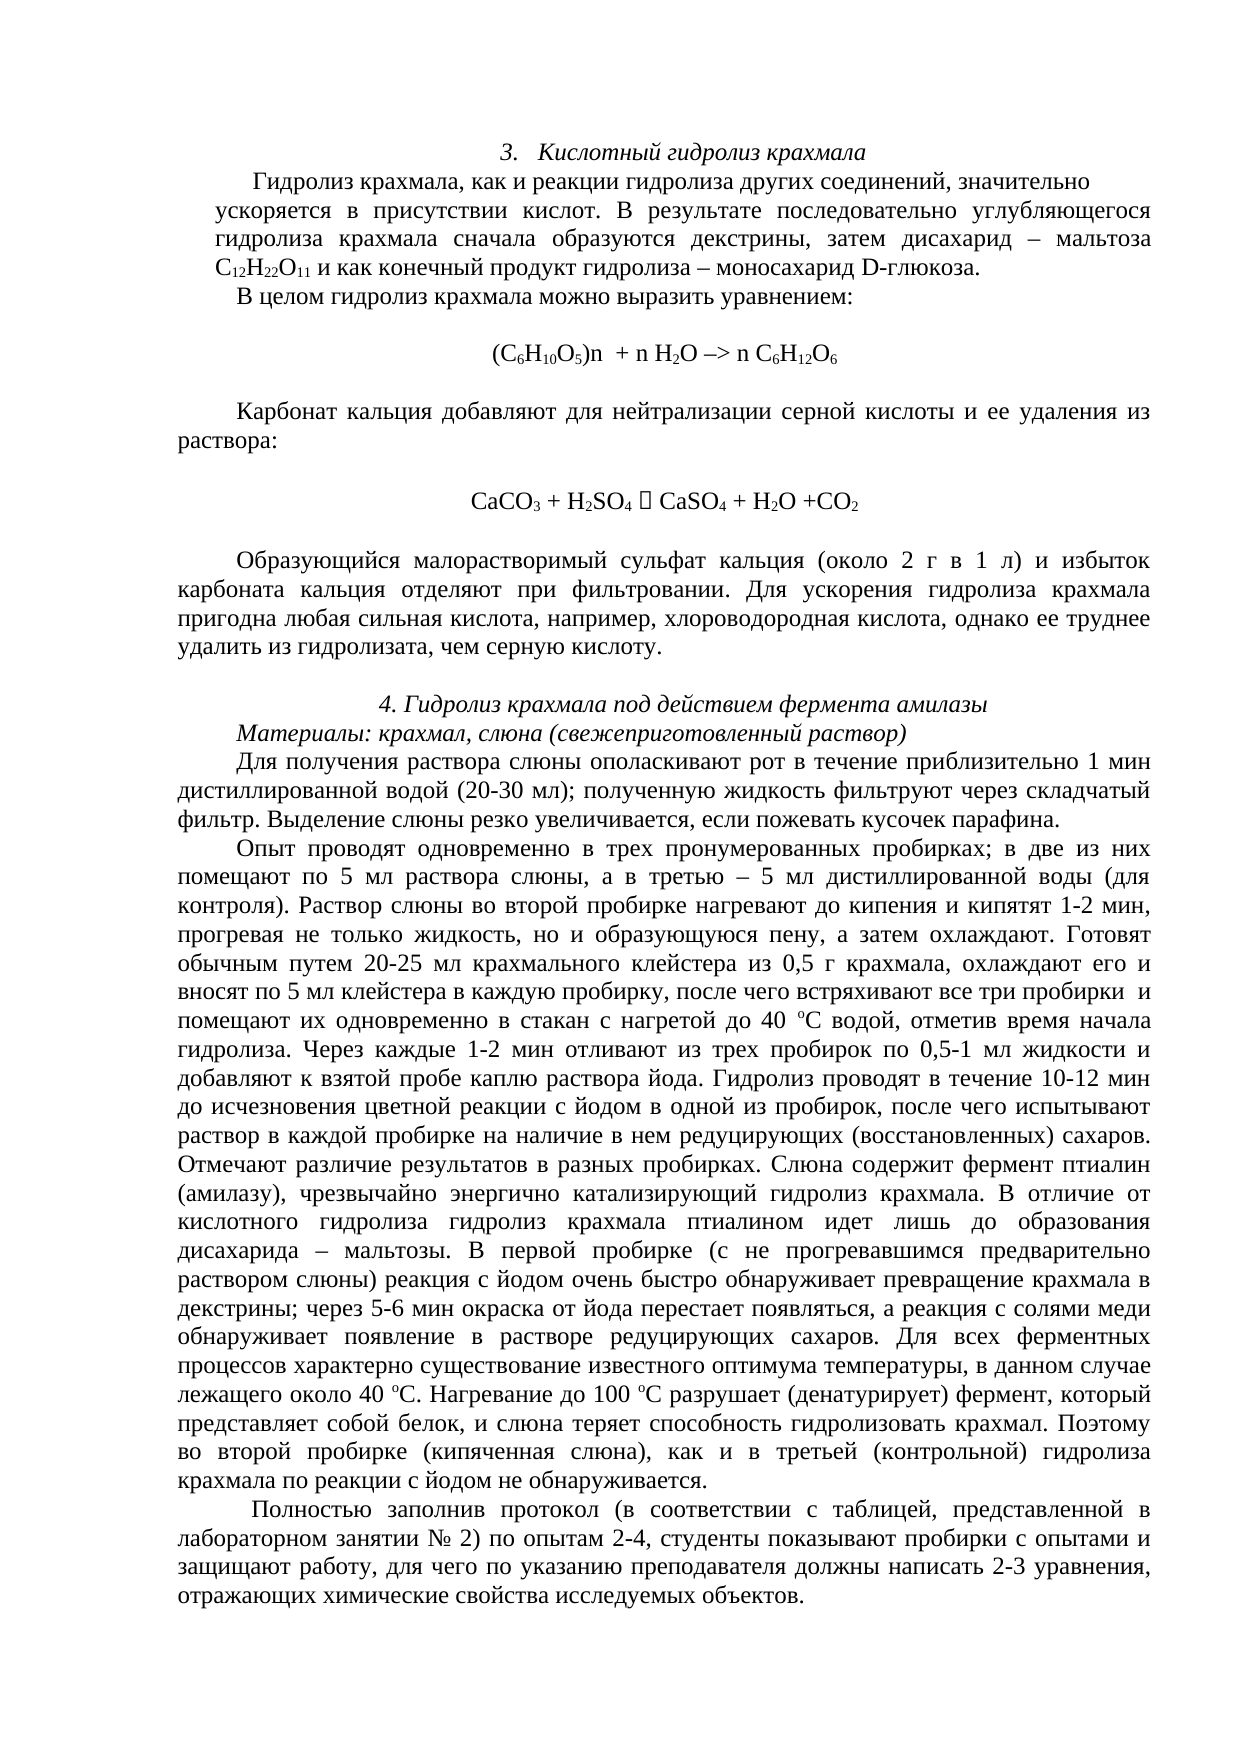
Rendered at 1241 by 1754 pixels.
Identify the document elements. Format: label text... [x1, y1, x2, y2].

text 4. Гидролиз крахмала под действием фермента амилазы [215, 689, 1152, 718]
text Полностью заполнив протокол (в соответствии с таблицей, представленной в лабораторном занятии № 2) по опытам 2-4, студенты показывают пробирки с опытами и защищают работу, для чего по указанию преподавателя должны написать 2-3 уравнения, отражающих химические свойства исследуемых объектов. [177, 1494, 1152, 1609]
text Образующийся малорастворимый сульфат кальция (около 2 г в 1 л) и избыток карбоната кальция отделяют при фильтровании. Для ускорения гидролиза крахмала пригодна любая сильная кислота, например, хлороводородная кислота, однако ее труднее удалить из гидролизата, чем серную кислоту. [177, 545, 1152, 660]
list Кислотный гидролиз крахмала [215, 137, 1152, 166]
text Материалы: крахмал, слюна (свежеприготовленный раствор) [177, 718, 1152, 746]
text Карбонат кальция добавляют для нейтрализации серной кислоты и ее удаления из раствора: [177, 396, 1152, 453]
text ускоряется в присутствии кислот. В результате последовательно углубляющегося гидролиза крахмала сначала образуются декстрины, затем дисахарид – мальтоза С12Н22О11 и как конечный продукт гидролиза – моносахарид D-глюкоза. [215, 195, 1152, 281]
text Опыт проводят одновременно в трех пронумерованных пробирках; в две из них помещают по 5 мл раствора слюны, а в третью – 5 мл дистиллированной воды (для контроля). Раствор слюны во второй пробирке нагревают до кипения и кипятят 1-2 мин, прогревая не только жидкость, но и образующуюся пену, а затем охлаждают. Готовят обычным путем 20-25 мл крахмального клейстера из 0,5 г крахмала, охлаждают его и вносят по 5 мл клейстера в каждую пробирку, после чего встряхивают все три пробирки и помещают их одновременно в стакан с нагретой до 40 оС водой, отметив время начала гидролиза. Через каждые 1-2 мин отливают из трех пробирок по 0,5-1 мл жидкости и добавляют к взятой пробе каплю раствора йода. Гидролиз проводят в течение 10-12 мин до исчезновения цветной реакции с йодом в одной из пробирок, после чего испытывают раствор в каждой пробирке на наличие в нем редуцирующих (восстановленных) сахаров. Отмечают различие результатов в разных пробирках. Слюна содержит фермент птиалин (амилазу), чрезвычайно энергично катализирующий гидролиз крахмала. В отличие от кислотного гидролиза гидролиз крахмала птиалином идет лишь до образования дисахарида – мальтозы. В первой пробирке (с не прогревавшимся предварительно раствором слюны) реакция с йодом очень быстро обнаруживает превращение крахмала в декстрины; через 5-6 мин окраска от йода перестает появляться, а реакция с солями меди обнаруживает появление в растворе редуцирующих сахаров. Для всех ферментных процессов характерно существование известного оптимума температуры, в данном случае лежащего около 40 оС. Нагревание до 100 оС разрушает (денатурирует) фермент, который представляет собой белок, и слюна теряет способность гидролизовать крахмал. Поэтому во второй пробирке (кипяченная слюна), как и в третьей (контрольной) гидролиза крахмала по реакции с йодом не обнаруживается. [177, 833, 1152, 1494]
text СаСО3 + Н2SO4  CaSO4 + H2O +CO2 [177, 482, 1152, 516]
text Для получения раствора слюны ополаскивают рот в течение приблизительно 1 мин дистиллированной водой (20-30 мл); полученную жидкость фильтруют через складчатый фильтр. Выделение слюны резко увеличивается, если пожевать кусочек парафина. [177, 746, 1152, 833]
text (С6Н10О5)n + n H2O –> n C6H12O6 [177, 338, 1152, 367]
list Гидролиз крахмала, как и реакции гидролиза других соединений, значительно [252, 166, 1152, 195]
text В целом гидролиз крахмала можно выразить уравнением: [177, 281, 1152, 310]
